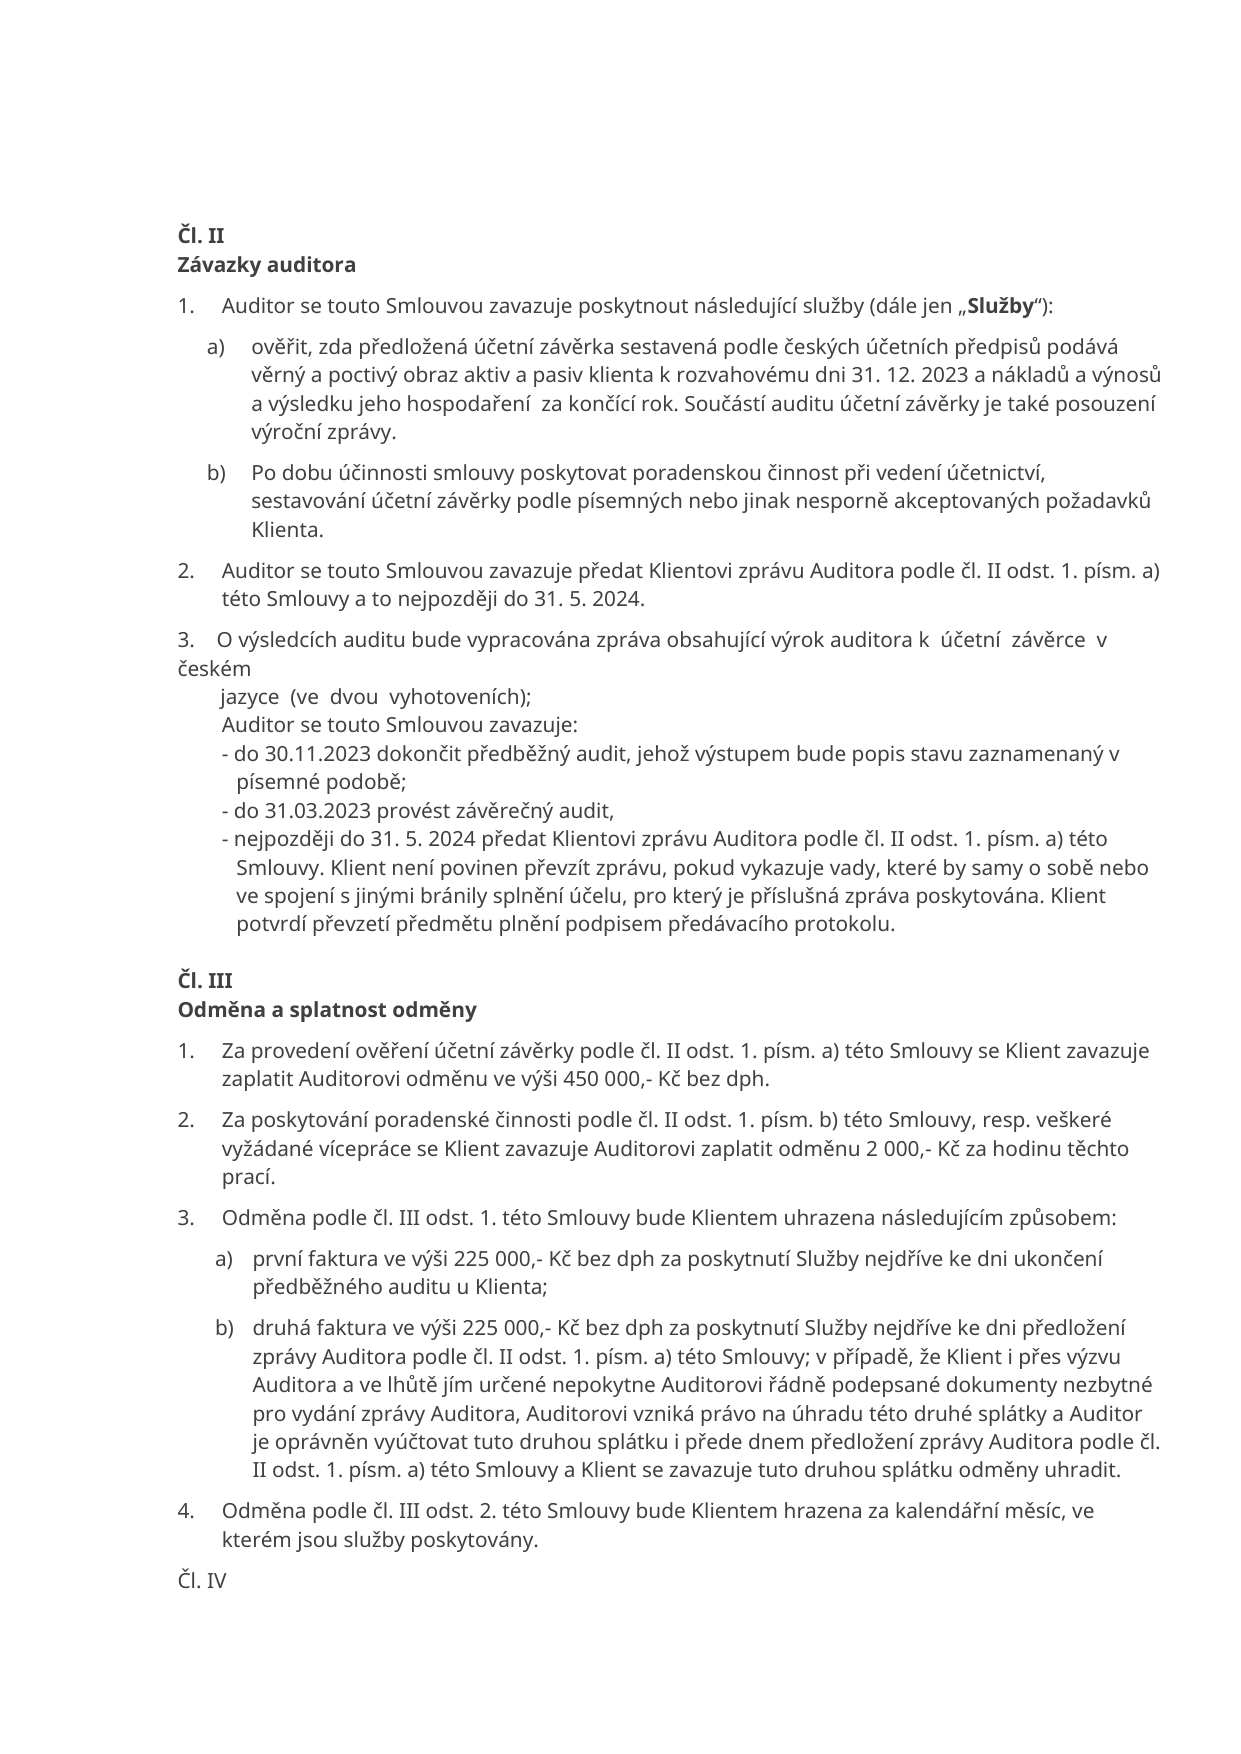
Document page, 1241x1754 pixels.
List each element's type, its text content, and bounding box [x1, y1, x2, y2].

list Za poskytování poradenské činnosti podle čl. II odst. 1. písm. b) této Smlouvy, resp. veškeré vyžádané vícepráce se Klient zavazuje Auditorovi zaplatit odměnu 2 000,- Kč za hodinu těchto prací. [177, 1105, 1163, 1191]
text Čl. II [177, 221, 1163, 250]
text - do 31.03.2023 provést závěrečný audit, [222, 796, 1163, 824]
text 3. O výsledcích auditu bude vypracována zpráva obsahující výrok auditora k účetní závěrce v českém [177, 625, 1163, 682]
list Po dobu účinnosti smlouvy poskytovat poradenskou činnost při vedení účetnictví, sestavování účetní závěrky podle písemných nebo jinak nesporně akceptovaných požadavků Klienta. [207, 458, 1163, 543]
text - do 30.11.2023 dokončit předběžný audit, jehož výstupem bude popis stavu zaznamenaný v písemné podobě; [222, 739, 1163, 796]
list druhá faktura ve výši 225 000,- Kč bez dph za poskytnutí Služby nejdříve ke dni předložení zprávy Auditora podle čl. II odst. 1. písm. a) této Smlouvy; v případě, že Klient i přes výzvu Auditora a ve lhůtě jím určené nepokytne Auditorovi řádně podepsané dokumenty nezbytné pro vydání zprávy Auditora, Auditorovi vzniká právo na úhradu této druhé splátky a Auditor je oprávněn vyúčtovat tuto druhou splátku i přede dnem předložení zprávy Auditora podle čl. II odst. 1. písm. a) této Smlouvy a Klient se zavazuje tuto druhou splátku odměny uhradit. [215, 1313, 1163, 1484]
text Závazky auditora [177, 250, 1163, 278]
text jazyce (ve dvou vyhotoveních); [177, 682, 1163, 711]
text Odměna a splatnost odměny [177, 995, 1163, 1023]
text Čl. III [177, 966, 1163, 995]
list Auditor se touto Smlouvou zavazuje předat Klientovi zprávu Auditora podle čl. II odst. 1. písm. a) této Smlouvy a to nejpozději do 31. 5. 2024. [177, 556, 1163, 613]
list ověřit, zda předložená účetní závěrka sestavená podle českých účetních předpisů podává věrný a poctivý obraz aktiv a pasiv klienta k rozvahovému dni 31. 12. 2023 a nákladů a výnosů a výsledku jeho hospodaření za končící rok. Součástí auditu účetní závěrky je také posouzení výroční zprávy. [207, 332, 1163, 446]
list Odměna podle čl. III odst. 2. této Smlouvy bude Klientem hrazena za kalendářní měsíc, ve kterém jsou služby poskytovány. [177, 1496, 1163, 1553]
text - nejpozději do 31. 5. 2024 předat Klientovi zprávu Auditora podle čl. II odst. 1. písm. a) této Smlouvy. Klient není povinen převzít zprávu, pokud vykazuje vady, které by samy o sobě nebo ve spojení s jinými bránily splnění účelu, pro který je příslušná zpráva poskytována. Klient potvrdí převzetí předmětu plnění podpisem předávacího protokolu. [222, 824, 1163, 938]
text Auditor se touto Smlouvou zavazuje: [177, 711, 1163, 739]
list Za provedení ověření účetní závěrky podle čl. II odst. 1. písm. a) této Smlouvy se Klient zavazuje zaplatit Auditorovi odměnu ve výši 450 000,- Kč bez dph. [177, 1036, 1163, 1093]
text Čl. IV [177, 1566, 1163, 1594]
list Auditor se touto Smlouvou zavazuje poskytnout následující služby (dále jen „Služby“): [177, 291, 1163, 319]
list Odměna podle čl. III odst. 1. této Smlouvy bude Klientem uhrazena následujícím způsobem: [177, 1203, 1163, 1231]
list první faktura ve výši 225 000,- Kč bez dph za poskytnutí Služby nejdříve ke dni ukončení předběžného auditu u Klienta; [215, 1244, 1163, 1301]
